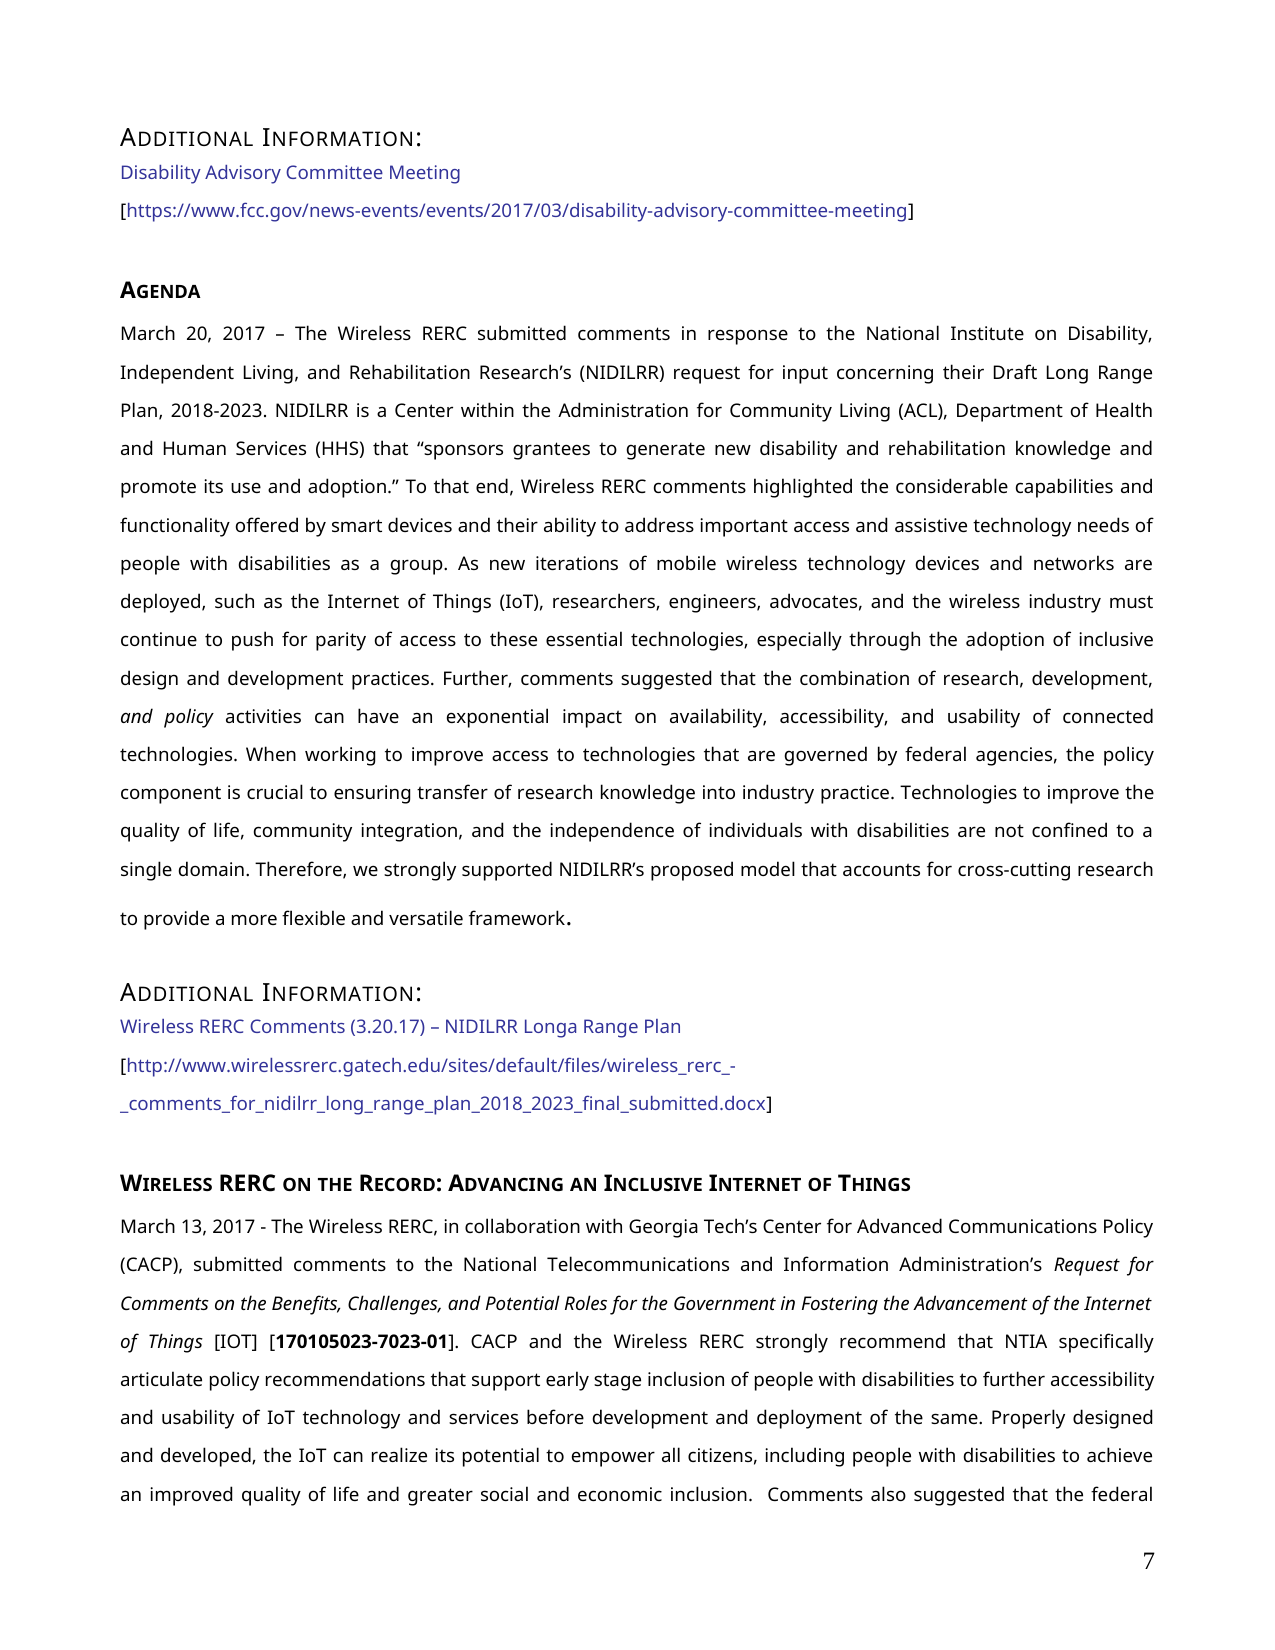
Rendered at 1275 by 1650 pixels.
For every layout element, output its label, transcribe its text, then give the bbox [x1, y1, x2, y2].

text [http://www.wirelessrerc.gatech.edu/sites/default/files/wireless_rerc_-_comments_for_nidilrr_long_range_plan_2018_2023_final_submitted.docx] [120, 1052, 1155, 1116]
text Wireless RERC on the Record: Advancing an Inclusive Internet of Things [120, 1167, 1155, 1198]
text Disability Advisory Committee Meeting [120, 159, 1155, 185]
subtitle Additional Information: [120, 120, 1155, 154]
text March 20, 2017 – The Wireless RERC submitted comments in response to the National Institute on Disability, Independent Living, and Rehabilitation Research’s (NIDILRR) request for input concerning their Draft Long Range Plan, 2018-2023. NIDILRR is a Center within the Administration for Community Living (ACL), Department of Health and Human Services (HHS) that “sponsors grantees to generate new disability and rehabilitation knowledge and promote its use and adoption.” To that end, Wireless RERC comments highlighted the considerable capabilities and functionality offered by smart devices and their ability to address important access and assistive technology needs of people with disabilities as a group. As new iterations of mobile wireless technology devices and networks are deployed, such as the Internet of Things (IoT), researchers, engineers, advocates, and the wireless industry must continue to push for parity of access to these essential technologies, especially through the adoption of inclusive design and development practices. Further, comments suggested that the combination of research, development, and policy activities can have an exponential impact on availability, accessibility, and usability of connected technologies. When working to improve access to technologies that are governed by federal agencies, the policy component is crucial to ensuring transfer of research knowledge into industry practice. Technologies to improve the quality of life, community integration, and the independence of individuals with disabilities are not confined to a single domain. Therefore, we strongly supported NIDILRR’s proposed model that accounts for cross-cutting research to provide a more flexible and versatile framework. [120, 321, 1155, 932]
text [120, 1213, 1155, 1507]
text Wireless RERC on the Record: NIDILRR’s Research Agenda [120, 274, 1155, 305]
text Wireless RERC Comments (3.20.17) – NIDILRR Longa Range Plan [120, 1014, 1155, 1039]
text [https://www.fcc.gov/news-events/events/2017/03/disability-advisory-committee-meeting] [120, 197, 1155, 223]
subtitle Additional Information: [120, 974, 1155, 1008]
